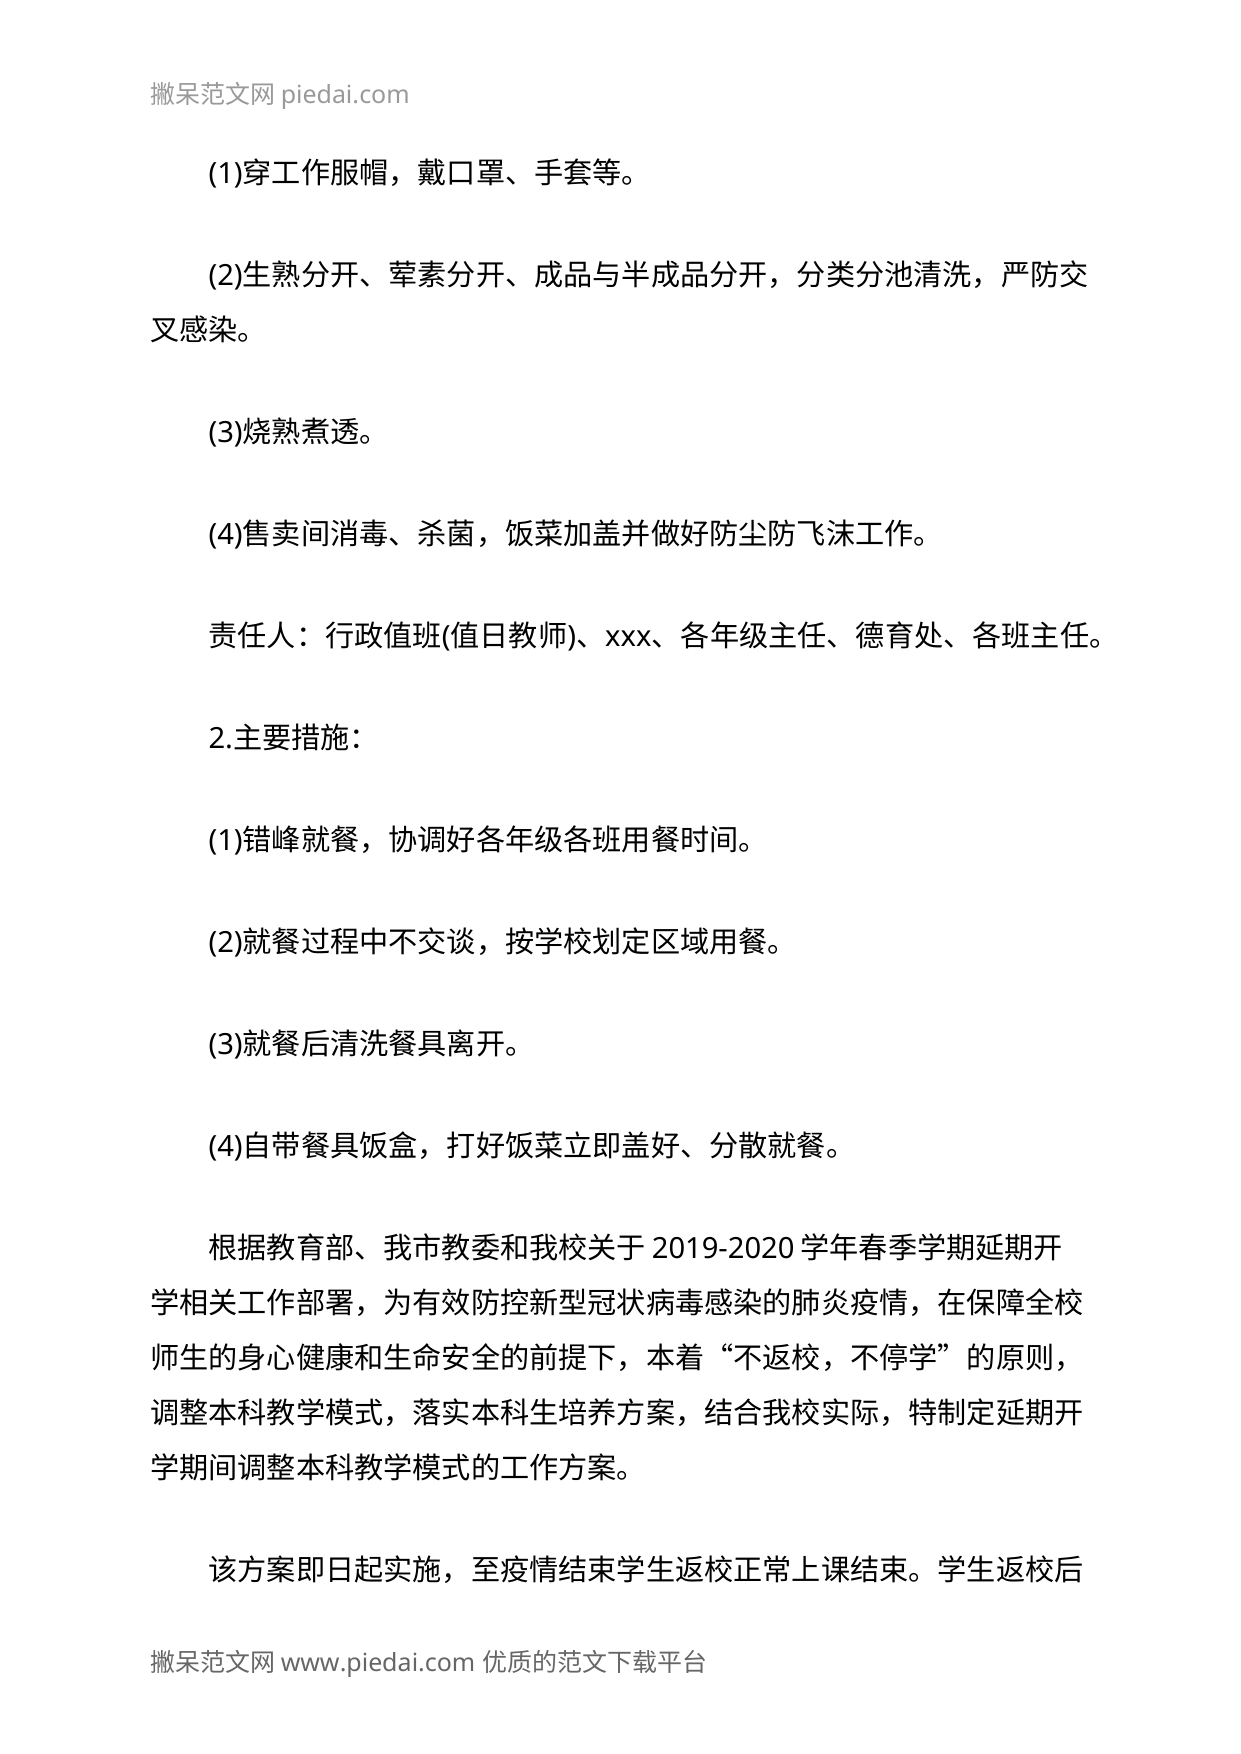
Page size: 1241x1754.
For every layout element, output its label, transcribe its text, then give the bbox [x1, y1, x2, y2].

text (2)生熟分开、荤素分开、成品与半成品分开，分类分池清洗，严防交叉感染。 [150, 252, 1090, 349]
text (4)售卖间消毒、杀菌，饭菜加盖并做好防尘防飞沫工作。 [150, 511, 1090, 553]
text (3)烧熟煮透。 [150, 409, 1090, 451]
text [150, 1546, 1090, 1588]
text (1)错峰就餐，协调好各年级各班用餐时间。 [150, 817, 1090, 859]
text 2.主要措施： [150, 715, 1090, 757]
text 根据教育部、我市教委和我校关于2019-2020学年春季学期延期开学相关工作部署，为有效防控新型冠状病毒感染的肺炎疫情，在保障全校师生的身心健康和生命安全的前提下，本着“不返校，不停学”的原则，调整本科教学模式，落实本科生培养方案，结合我校实际，特制定延期开学期间调整本科教学模式的工作方案。 [150, 1224, 1090, 1487]
text (4)自带餐具饭盒，打好饭菜立即盖好、分散就餐。 [150, 1123, 1090, 1165]
text 责任人：行政值班(值日教师)、xxx、各年级主任、德育处、各班主任。 [150, 613, 1090, 655]
text (3)就餐后清洗餐具离开。 [150, 1021, 1090, 1063]
text (2)就餐过程中不交谈，按学校划定区域用餐。 [150, 919, 1090, 961]
text (1)穿工作服帽，戴口罩、手套等。 [150, 150, 1090, 192]
